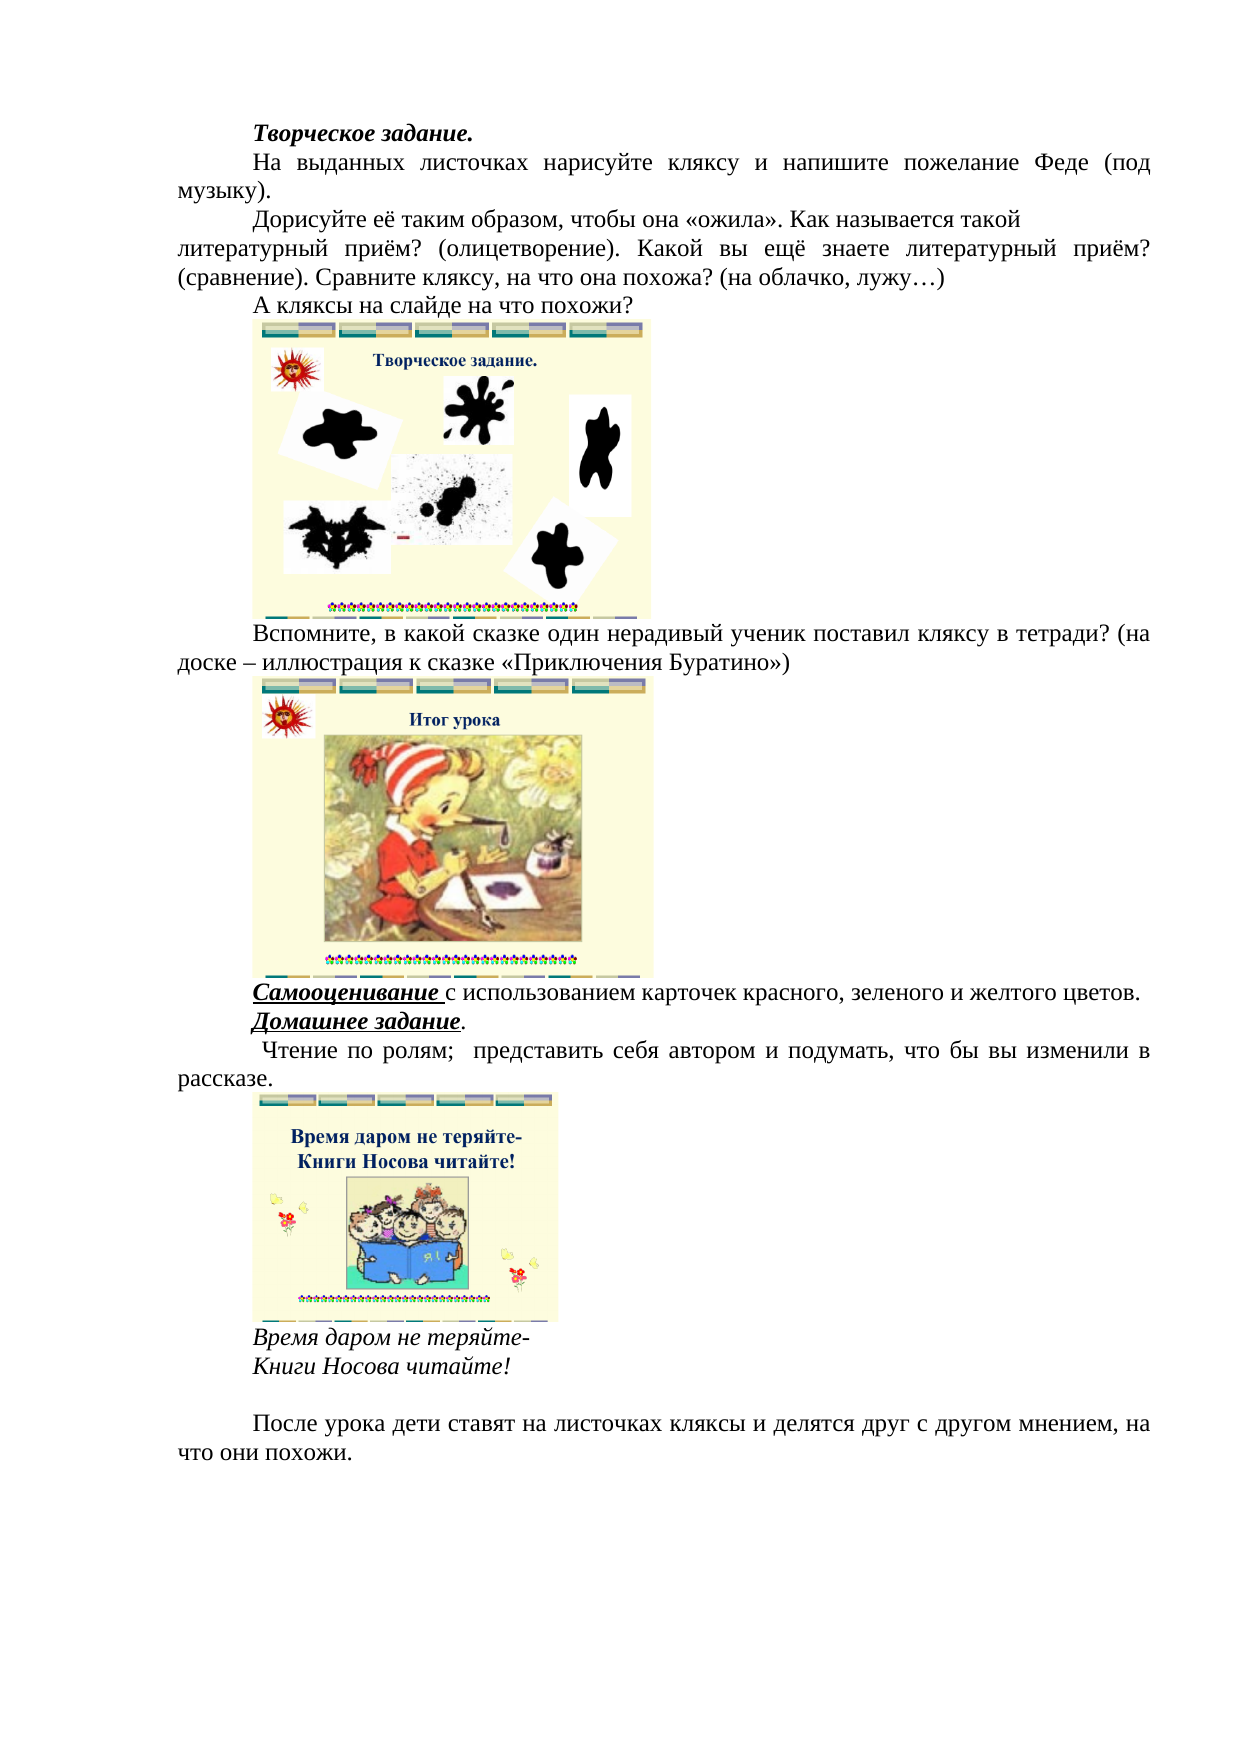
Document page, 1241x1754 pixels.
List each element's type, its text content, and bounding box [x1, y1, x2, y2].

text Чтение по ролям; представить себя автором и подумать, что бы вы изменили в рассказе. [177, 1035, 1152, 1092]
text Книги Носова читайте! [177, 1351, 1152, 1379]
text После урока дети ставят на листочках кляксы и делятся друг с другом мнением, на что они похожи. [177, 1408, 1152, 1466]
text А кляксы на слайде на что похожи? [177, 291, 1152, 319]
text Дорисуйте её таким образом, чтобы она «ожила». Как называется такой литературный приём? (олицетворение). Какой вы ещё знаете литературный приём? (сравнение). Сравните кляксу, на что она похожа? (на облачко, лужу…) [177, 204, 1152, 291]
text Время даром не теряйте- [177, 1322, 1152, 1351]
text На выданных листочках нарисуйте кляксу и напишите пожелание Феде (под музыку). [177, 147, 1152, 204]
text Самооценивание с использованием карточек красного, зеленого и желтого цветов. [177, 977, 1152, 1006]
text Домашнее задание. [177, 1006, 1152, 1035]
text Творческое задание. [177, 118, 1152, 147]
text Вспомните, в какой сказке один нерадивый ученик поставил кляксу в тетради? (на доске – иллюстрация к сказке «Приключения Буратино») [177, 618, 1152, 676]
